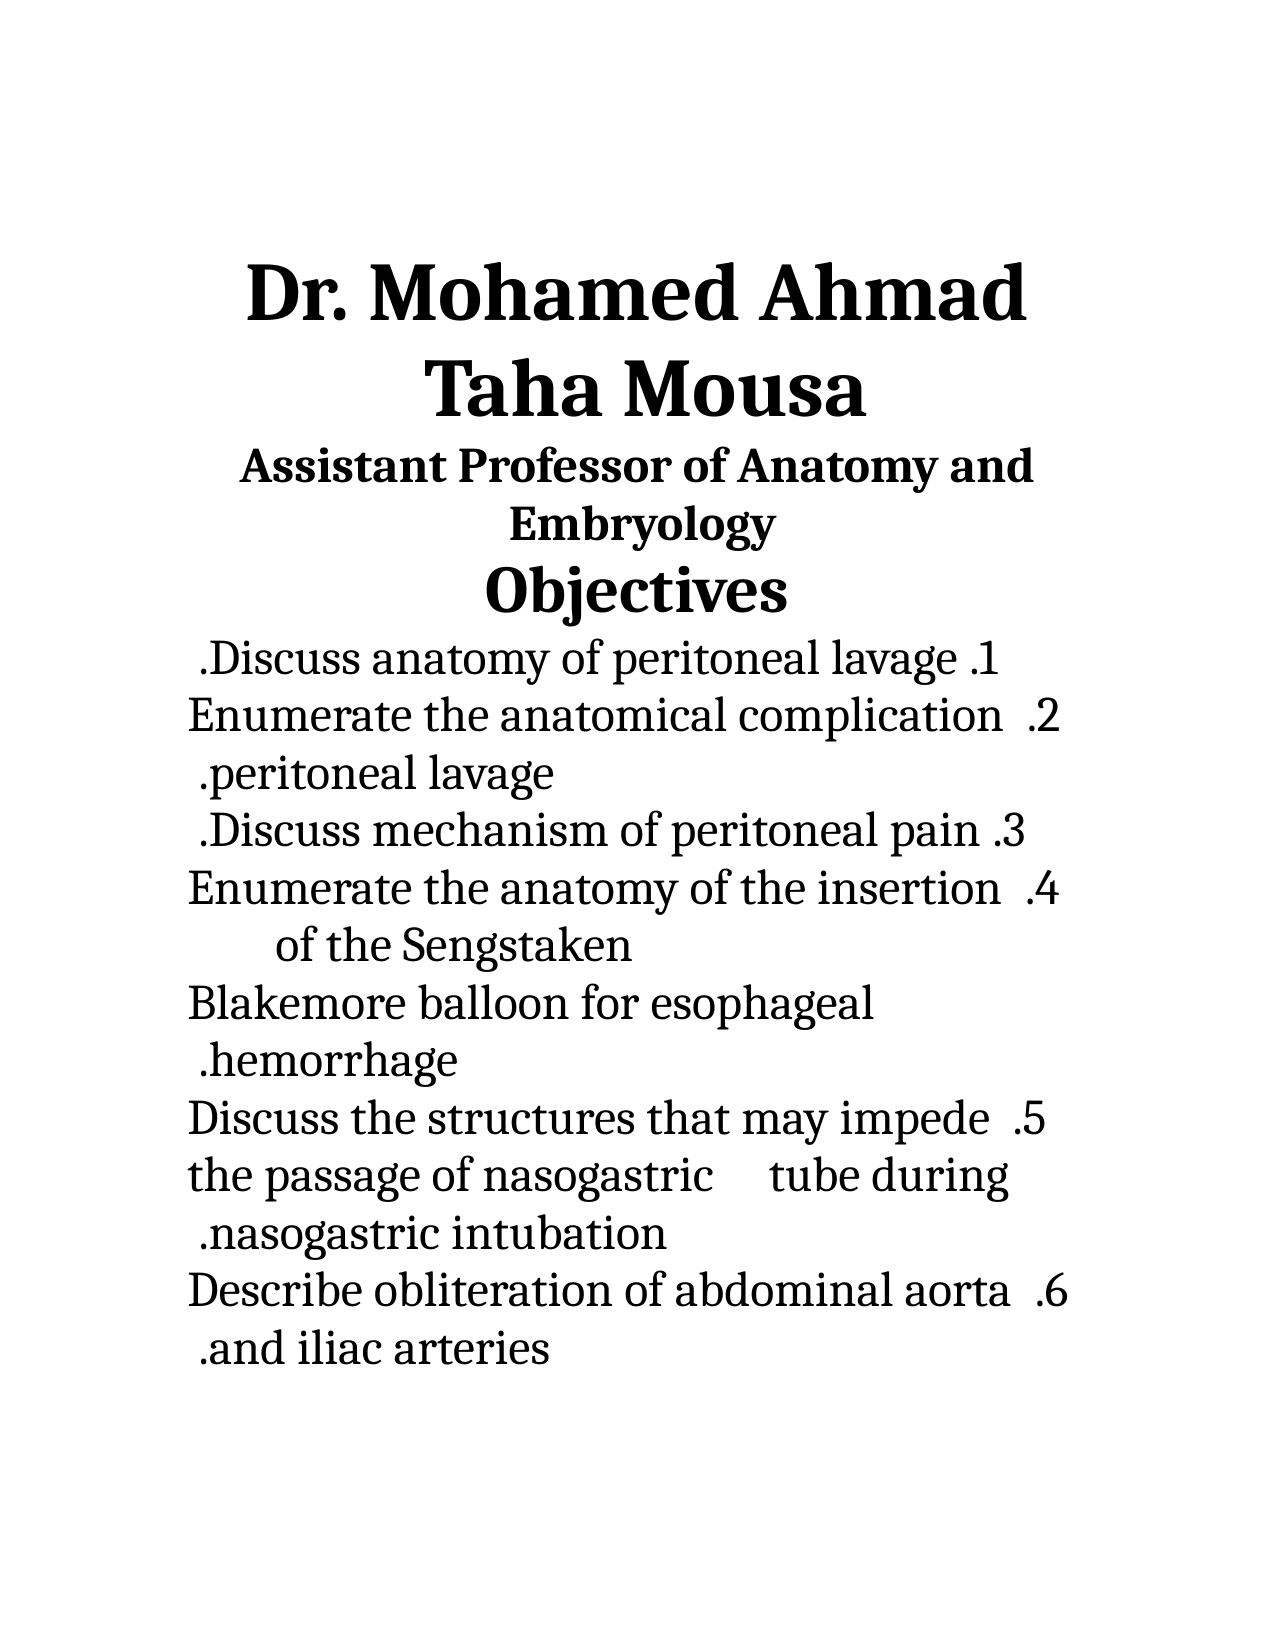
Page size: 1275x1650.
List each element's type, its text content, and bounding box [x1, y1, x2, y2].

text 4. Enumerate the anatomy of the insertion of the Sengstaken [187, 859, 1087, 974]
text 6. Describe obliteration of abdominal aorta and iliac arteries. [187, 1262, 1087, 1377]
text 1. Discuss anatomy of peritoneal lavage. [187, 629, 1087, 687]
text Blakemore balloon for esophageal hemorrhage. [187, 974, 1087, 1089]
text Objectives [187, 552, 1087, 629]
text Assistant Professor of Anatomy and Embryology [187, 437, 1087, 552]
text Dr. Mohamed Ahmad Taha Mousa [187, 246, 1087, 437]
text 3. Discuss mechanism of peritoneal pain. [187, 802, 1087, 859]
text 2. Enumerate the anatomical complication peritoneal lavage. [187, 687, 1087, 802]
text 5. Discuss the structures that may impede the passage of nasogastric tube during nasogastric intubation. [187, 1089, 1087, 1262]
